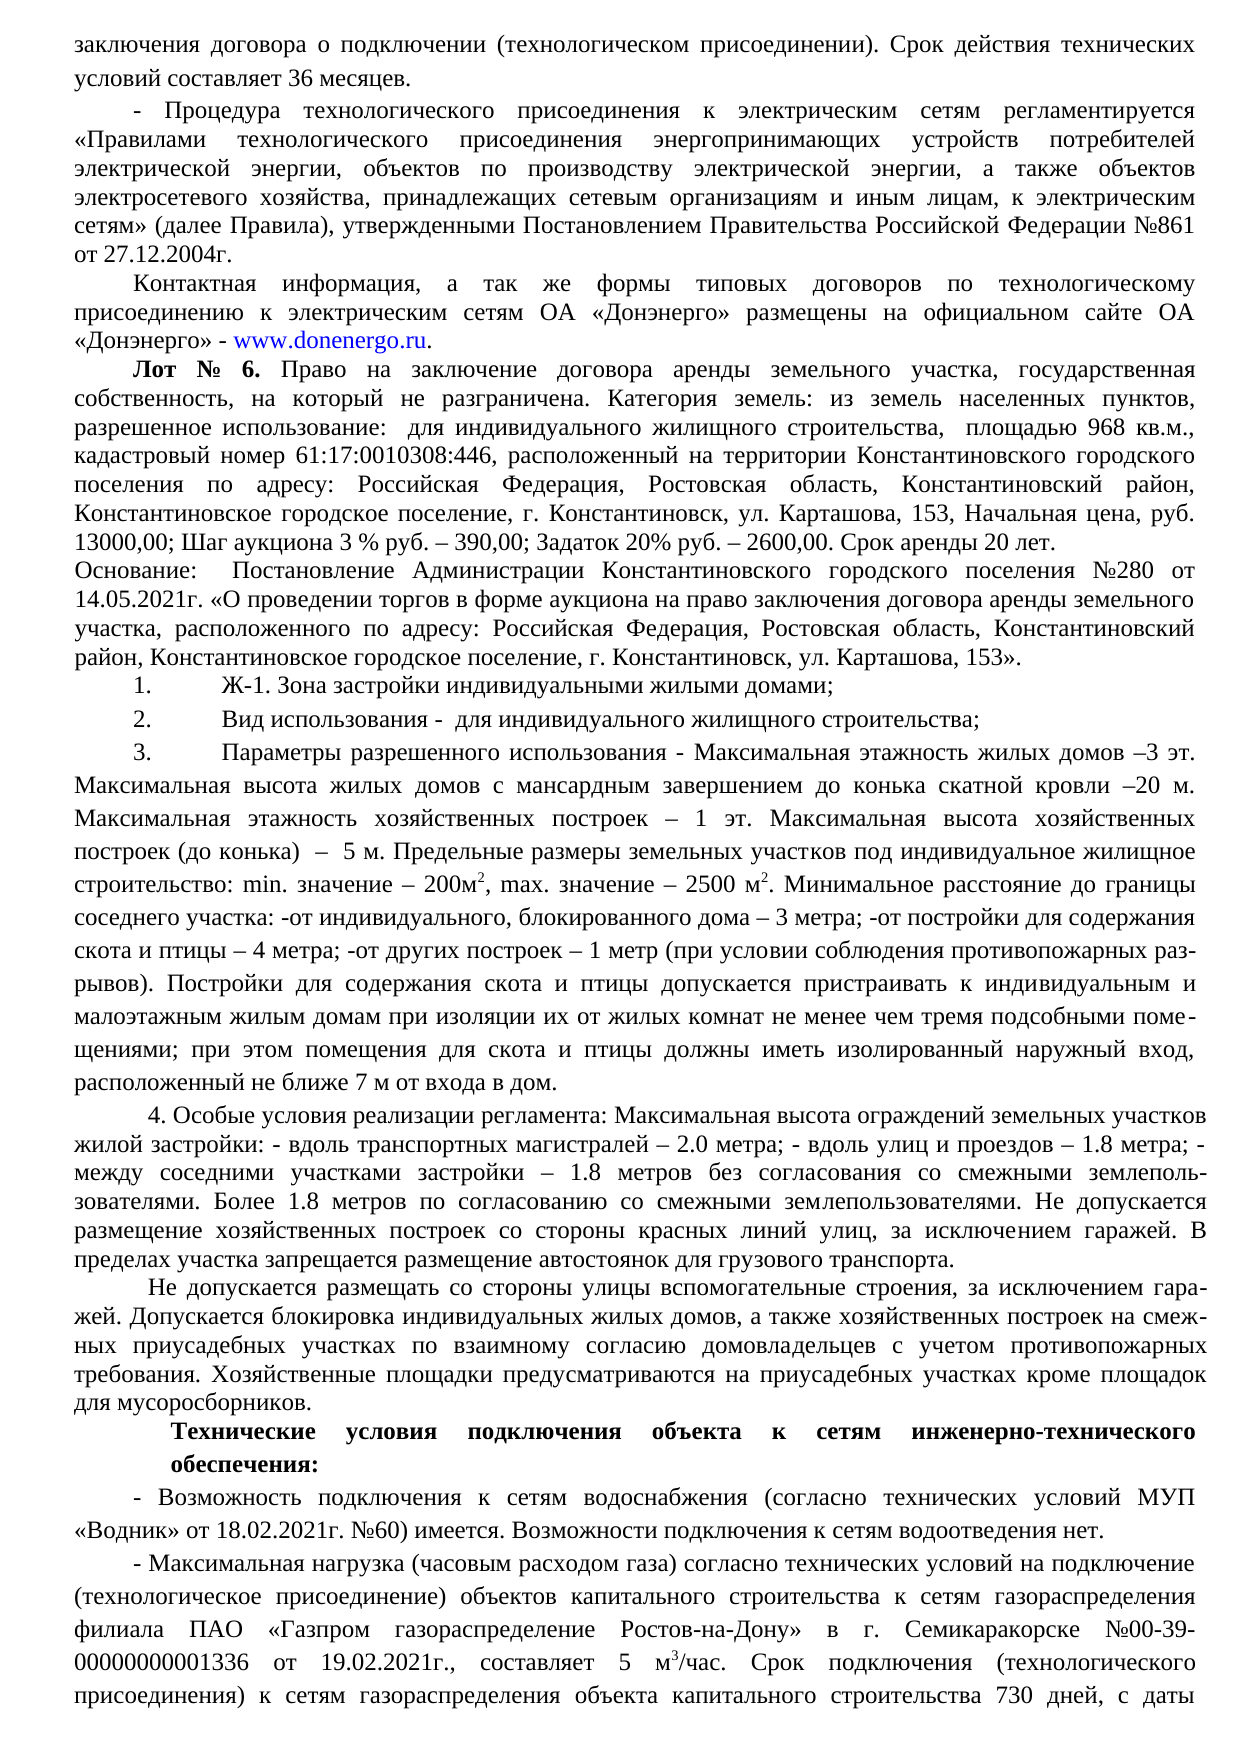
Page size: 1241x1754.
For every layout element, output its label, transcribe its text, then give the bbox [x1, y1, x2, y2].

text - Процедура технологического присоединения к электрическим сетям регламентируется «Правилами технологического присоединения энергопринимающих устройств потребителей электрической энергии, объектов по производству электрической энергии, а также объектов электросетевого хозяйства, принадлежащих сетевым организациям и иным лицам, к электрическим сетям» (далее Правила), утвержденными Постановлением Правительства Российской Федерации №861 от 27.12.2004г. [74, 96, 1196, 268]
text - Возможность подключения к сетям водоснабжения (согласно технических условий МУП «Водник» от 18.02.2021г. №60) имеется. Возможности подключения к сетям водоотведения нет. [74, 1482, 1196, 1544]
text Основание: Постановление Администрации Константиновского городского поселения №280 от 14.05.2021г. «О проведении торгов в форме аукциона на право заключения договора аренды земельного участка, расположенного по адресу: Российская Федерация, Ростовская область, Константиновский район, Константиновское городское поселение, г. Константиновск, ул. Карташова, 153». [74, 556, 1196, 671]
list Технические условия подключения объекта к сетям инженерно-технического обеспечения: [170, 1416, 1196, 1478]
list Вид использования - для индивидуального жилищного строительства; [74, 704, 1196, 732]
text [74, 1548, 1196, 1709]
text Лот № 6. Право на заключение договора аренды земельного участка, государственная собственность, на который не разграничена. Категория земель: из земель населенных пунктов, разрешенное использование: для индивидуального жилищного строительства, площадью 968 кв.м., кадастровый номер 61:17:0010308:446, расположенный на территории Константиновского городского поселения по адресу: Российская Федерация, Ростовская область, Константиновский район, Константиновское городское поселение, г. Константиновск, ул. Карташова, 153, Начальная цена, руб. 13000,00; Шаг аукциона 3 % руб. – 390,00; Задаток 20% руб. – 2600,00. Срок аренды 20 лет. [74, 354, 1196, 556]
text Контактная информация, а так же формы типовых договоров по технологическому присоединению к электрическим сетям ОА «Донэнерго» размещены на официальном сайте ОА «Донэнерго» - www.donenergo.ru. [74, 268, 1196, 354]
list Ж-1. Зона застройки индивидуальными жилыми домами; [74, 671, 1196, 699]
text Не допускается размещать со стороны улицы вспомогательные строения, за исключением гаражей. Допускается блокировка индивидуальных жилых домов, а также хозяйственных построек на смежных приусадебных участках по взаимному согласию домовладельцев с учетом противопожарных требования. Хозяйственные площадки предусматриваются на приусадебных участках кроме площадок для мусоросборников. [74, 1272, 1207, 1416]
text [74, 29, 1196, 91]
text 4. Особые условия реализации регламента: Максимальная высота ограждений земельных участков жилой застройки: - вдоль транспортных магистралей – 2.0 метра; - вдоль улиц и проездов – 1.8 метра; - между соседними участками застройки – 1.8 метров без согласования со смежными землепользователями. Более 1.8 метров по согласованию со смежными землепользователями. Не допускается размещение хозяйственных построек со стороны красных линий улиц, за исключением гаражей. В пределах участка запрещается размещение автостоянок для грузового транспорта. [74, 1100, 1207, 1272]
list Параметры разрешенного использования - Максимальная этажность жилых домов –3 эт. Максимальная высота жилых домов с мансардным завершением до конька скатной кровли –20 м. Максимальная этажность хозяйственных построек – 1 эт. Максимальная высота хозяйственных построек (до конька) – 5 м. Предельные размеры земельных участков под индивидуальное жилищное строительство: min. значение – 200м2, max. значение – 2500 м2. Минимальное расстояние до границы соседнего участка: -от индивидуального, блокированного дома – 3 метра; -от постройки для содержания скота и птицы – 4 метра; -от других построек – 1 метр (при условии соблюдения противопожарных разрывов). Постройки для содержания скота и птицы допускается пристраивать к индивидуальным и малоэтажным жилым домам при изоляции их от жилых комнат не менее чем тремя подсобными помещениями; при этом помещения для скота и птицы должны иметь изолированный наружный вход, расположенный не ближе 7 м от входа в дом. [74, 737, 1196, 1096]
